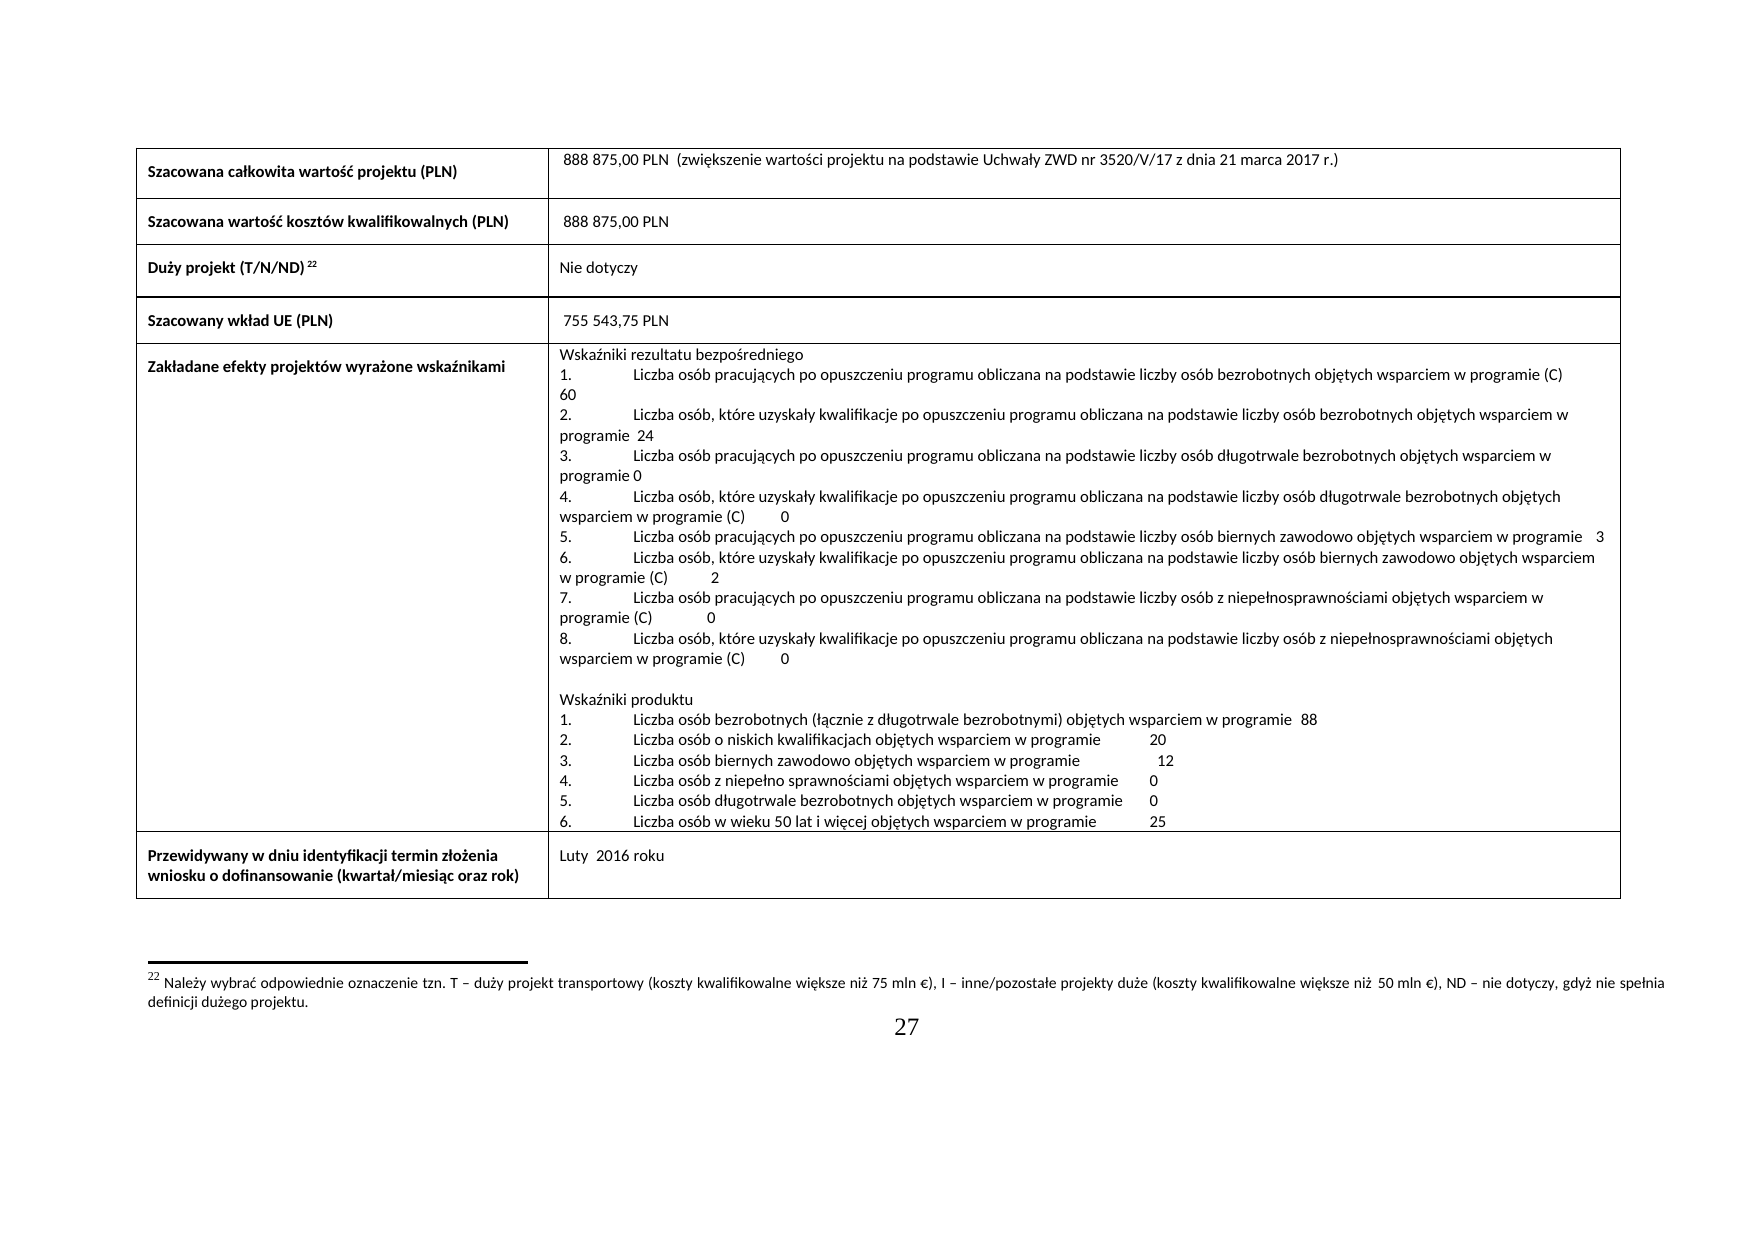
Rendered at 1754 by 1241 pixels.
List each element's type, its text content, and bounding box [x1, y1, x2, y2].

table_cell 755 543,75 PLN [549, 298, 1620, 343]
table_cell Zakładane efekty projektów wyrażone wskaźnikami [137, 344, 548, 831]
table_cell Przewidywany w dniu identyfikacji termin złożenia wniosku o dofinansowanie (kwartał/miesiąc oraz rok) [137, 832, 548, 898]
table_cell Szacowany wkład UE (PLN) [137, 298, 548, 343]
table_cell Duży projekt (T/N/ND) [137, 245, 548, 296]
table_cell 888 875,00 PLN (zwiększenie wartości projektu na podstawie Uchwały ZWD nr 3520/V/17 z dnia 21 marca 2017 r.) [549, 149, 1620, 198]
table_cell Wskaźniki rezultatu bezpośredniego 1. Liczba osób pracujących po opuszczeniu programu obliczana na podstawie liczby osób bezrobotnych objętych wsparciem w programie (C) 60 2. Liczba osób, które uzyskały kwalifikacje po opuszczeniu programu obliczana na podstawie liczby osób bezrobotnych objętych wsparciem w programie 24 3. Liczba osób pracujących po opuszczeniu programu obliczana na podstawie liczby osób długotrwale bezrobotnych objętych wsparciem w programie 0 4. Liczba osób, które uzyskały kwalifikacje po opuszczeniu programu obliczana na podstawie liczby osób długotrwale bezrobotnych objętych wsparciem w programie (C) 0 5. Liczba osób pracujących po opuszczeniu programu obliczana na podstawie liczby osób biernych zawodowo objętych wsparciem w programie 3 6. Liczba osób, które uzyskały kwalifikacje po opuszczeniu programu obliczana na podstawie liczby osób biernych zawodowo objętych wsparciem w programie (C) 2 7. Liczba osób pracujących po opuszczeniu programu obliczana na podstawie liczby osób z niepełnosprawnościami objętych wsparciem w programie (C) 0 8. Liczba osób, które uzyskały kwalifikacje po opuszczeniu programu obliczana na podstawie liczby osób z niepełnosprawnościami objętych wsparciem w programie (C) 0 Wskaźniki produktu 1. Liczba osób bezrobotnych (łącznie z długotrwale bezrobotnymi) objętych wsparciem w programie 88 2. Liczba osób o niskich kwalifikacjach objętych wsparciem w programie 20 3. Liczba osób biernych zawodowo objętych wsparciem w programie 12 4. Liczba osób z niepełno sprawnościami objętych wsparciem w programie 0 5. Liczba osób długotrwale bezrobotnych objętych wsparciem w programie 0 6. Liczba osób w wieku 50 lat i więcej objętych wsparciem w programie 25 [549, 344, 1620, 831]
table_cell 888 875,00 PLN [549, 199, 1620, 244]
table_cell Szacowana wartość kosztów kwalifikowalnych (PLN) [137, 199, 548, 244]
table_cell Nie dotyczy [549, 245, 1620, 296]
table_cell Szacowana całkowita wartość projektu (PLN) [137, 149, 548, 198]
table_cell Luty 2016 roku [549, 832, 1620, 898]
